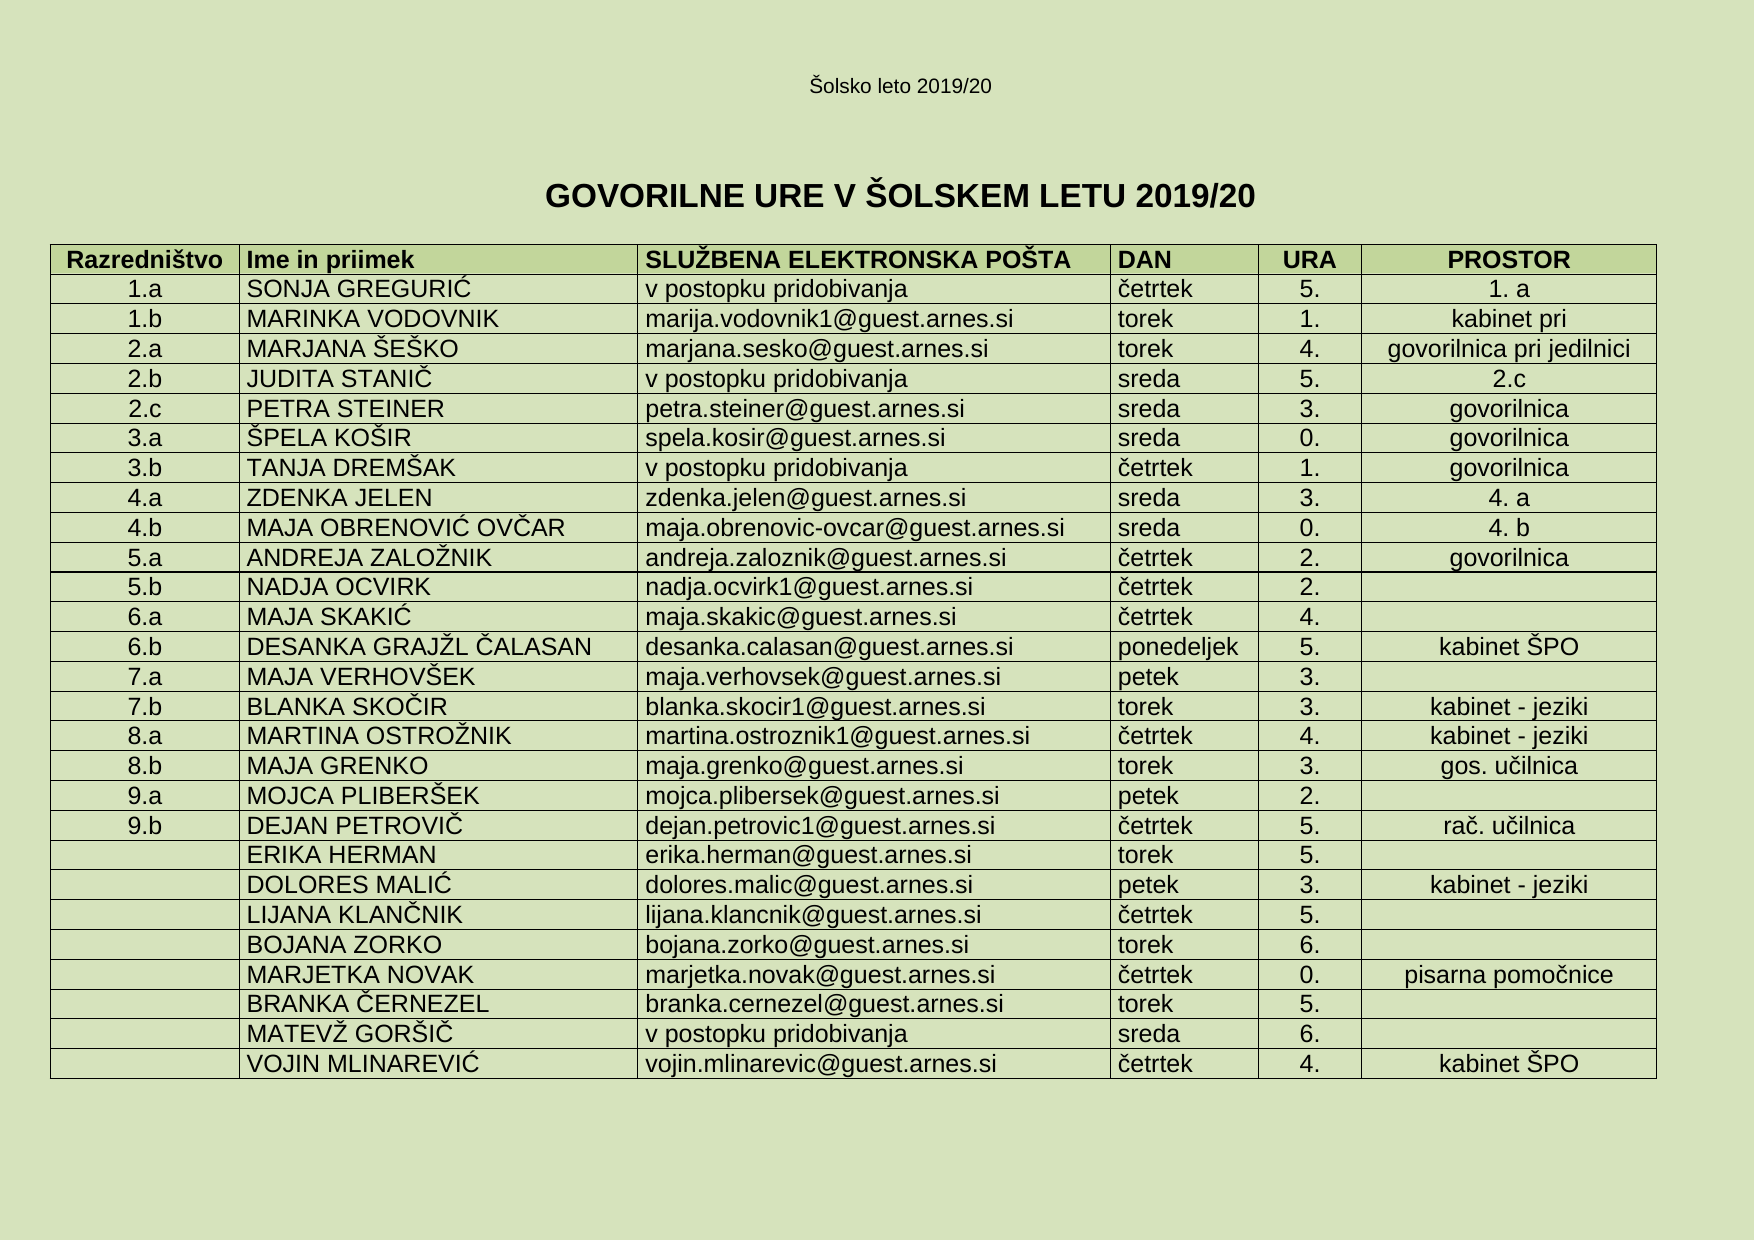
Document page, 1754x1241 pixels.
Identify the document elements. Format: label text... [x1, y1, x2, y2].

table_cell kabinet - jeziki [1362, 721, 1656, 750]
table_cell ERIKA HERMAN [240, 841, 637, 869]
table_cell sreda [1111, 364, 1258, 393]
table_cell nadja.ocvirk1@guest.arnes.si [638, 573, 1110, 601]
table_cell [1362, 930, 1656, 959]
table_cell kabinet - jeziki [1362, 870, 1656, 899]
table_cell 8.a [51, 721, 239, 750]
table_cell 2.b [51, 364, 239, 393]
table_cell torek [1111, 334, 1258, 363]
table_cell [1362, 900, 1656, 929]
table_cell MARINKA VODOVNIK [240, 304, 637, 333]
table_cell MAJA GRENKO [240, 751, 637, 780]
table_cell MARJETKA NOVAK [240, 960, 637, 988]
table_cell petra.steiner@guest.arnes.si [638, 394, 1110, 422]
table_cell DOLORES MALIĆ [240, 870, 637, 899]
table_cell torek [1111, 751, 1258, 780]
table_cell petek [1111, 870, 1258, 899]
table_cell 3. [1259, 751, 1361, 780]
table_cell MATEVŽ GORŠIČ [240, 1019, 637, 1048]
table_cell MAJA VERHOVŠEK [240, 662, 637, 691]
table_cell ŠPELA KOŠIR [240, 424, 637, 452]
table_cell v postopku pridobivanja [638, 453, 1110, 482]
table_cell 1.a [51, 275, 239, 303]
table_cell gos. učilnica [1362, 751, 1656, 780]
table_cell [51, 990, 239, 1018]
table_cell 3. [1259, 662, 1361, 691]
table_cell MOJCA PLIBERŠEK [240, 781, 637, 810]
table_cell maja.verhovsek@guest.arnes.si [638, 662, 1110, 691]
table_cell 6. [1259, 930, 1361, 959]
table_cell v postopku pridobivanja [638, 275, 1110, 303]
table_cell 5. [1259, 364, 1361, 393]
table_cell sreda [1111, 394, 1258, 422]
table_cell [1362, 990, 1656, 1018]
table_cell petek [1111, 781, 1258, 810]
table_cell 5. [1259, 990, 1361, 1018]
table_cell MAJA OBRENOVIĆ OVČAR [240, 513, 637, 542]
table_cell 3.a [51, 424, 239, 452]
table_cell ZDENKA JELEN [240, 483, 637, 512]
table_cell [51, 960, 239, 988]
table_cell govorilnica pri jedilnici [1362, 334, 1656, 363]
table_cell 4. [1259, 334, 1361, 363]
table_cell četrtek [1111, 573, 1258, 601]
table_cell torek [1111, 692, 1258, 720]
table_cell 2.c [51, 394, 239, 422]
table_cell sreda [1111, 424, 1258, 452]
table_cell dolores.malic@guest.arnes.si [638, 870, 1110, 899]
table_cell 0. [1259, 424, 1361, 452]
table_cell kabinet pri [1362, 304, 1656, 333]
table_cell četrtek [1111, 811, 1258, 839]
table_cell vojin.mlinarevic@guest.arnes.si [638, 1049, 1110, 1078]
table_cell četrtek [1111, 602, 1258, 631]
table_cell 6.a [51, 602, 239, 631]
text GOVORILNE URE V ŠOLSKEM LETU 2019/20 [106, 176, 1695, 215]
table_cell [51, 1019, 239, 1048]
table_cell sreda [1111, 483, 1258, 512]
table_cell 3. [1259, 870, 1361, 899]
table_cell LIJANA KLANČNIK [240, 900, 637, 929]
table_cell marjetka.novak@guest.arnes.si [638, 960, 1110, 988]
table_cell četrtek [1111, 453, 1258, 482]
table_cell MARTINA OSTROŽNIK [240, 721, 637, 750]
table_header SLUŽBENA ELEKTRONSKA POŠTA [638, 245, 1110, 273]
table_cell DEJAN PETROVIČ [240, 811, 637, 839]
table_cell ponedeljek [1111, 632, 1258, 661]
table_cell NADJA OCVIRK [240, 573, 637, 601]
table_cell 6.b [51, 632, 239, 661]
table_cell torek [1111, 841, 1258, 869]
table_cell [1362, 1019, 1656, 1048]
table_cell 3. [1259, 483, 1361, 512]
table_cell četrtek [1111, 275, 1258, 303]
table_cell [51, 900, 239, 929]
table_cell 5. [1259, 841, 1361, 869]
table_cell 9.b [51, 811, 239, 839]
table_cell 2. [1259, 781, 1361, 810]
table_cell četrtek [1111, 543, 1258, 571]
table_cell JUDITA STANIČ [240, 364, 637, 393]
table_cell 3.b [51, 453, 239, 482]
table_cell 7.a [51, 662, 239, 691]
table_cell 4. a [1362, 483, 1656, 512]
table_cell četrtek [1111, 900, 1258, 929]
table_cell 5.a [51, 543, 239, 571]
table_cell pisarna pomočnice [1362, 960, 1656, 988]
table_cell kabinet ŠPO [1362, 632, 1656, 661]
table_cell BOJANA ZORKO [240, 930, 637, 959]
table_cell TANJA DREMŠAK [240, 453, 637, 482]
table_cell sreda [1111, 1019, 1258, 1048]
table_cell DESANKA GRAJŽL ČALASAN [240, 632, 637, 661]
table_cell [1362, 841, 1656, 869]
table_cell SONJA GREGURIĆ [240, 275, 637, 303]
table_cell 5. [1259, 632, 1361, 661]
table_cell 4. b [1362, 513, 1656, 542]
table_cell 1. a [1362, 275, 1656, 303]
table_cell BRANKA ČERNEZEL [240, 990, 637, 1018]
table_cell martina.ostroznik1@guest.arnes.si [638, 721, 1110, 750]
table_cell 5. [1259, 275, 1361, 303]
table_cell kabinet - jeziki [1362, 692, 1656, 720]
table_cell 5.b [51, 573, 239, 601]
table_cell torek [1111, 304, 1258, 333]
table_cell 2.a [51, 334, 239, 363]
table_cell 0. [1259, 513, 1361, 542]
table_cell kabinet ŠPO [1362, 1049, 1656, 1078]
table_cell sreda [1111, 513, 1258, 542]
table_cell četrtek [1111, 721, 1258, 750]
table_cell 1.b [51, 304, 239, 333]
table_cell [51, 1049, 239, 1078]
table_cell maja.grenko@guest.arnes.si [638, 751, 1110, 780]
table_cell 4. [1259, 602, 1361, 631]
table_cell 1. [1259, 453, 1361, 482]
table_cell v postopku pridobivanja [638, 1019, 1110, 1048]
table_cell 4. [1259, 721, 1361, 750]
table_cell govorilnica [1362, 394, 1656, 422]
table_cell mojca.plibersek@guest.arnes.si [638, 781, 1110, 810]
table_cell govorilnica [1362, 424, 1656, 452]
table_cell 9.a [51, 781, 239, 810]
table_cell 2. [1259, 573, 1361, 601]
table_cell 2. [1259, 543, 1361, 571]
table_cell 1. [1259, 304, 1361, 333]
table_cell govorilnica [1362, 543, 1656, 571]
table_cell marija.vodovnik1@guest.arnes.si [638, 304, 1110, 333]
table_cell [51, 870, 239, 899]
table_cell PETRA STEINER [240, 394, 637, 422]
table_cell blanka.skocir1@guest.arnes.si [638, 692, 1110, 720]
table_cell [1362, 573, 1656, 601]
table_cell 3. [1259, 394, 1361, 422]
table_cell BLANKA SKOČIR [240, 692, 637, 720]
table_header PROSTOR [1362, 245, 1656, 273]
table_cell 8.b [51, 751, 239, 780]
table_cell MAJA SKAKIĆ [240, 602, 637, 631]
table_cell v postopku pridobivanja [638, 364, 1110, 393]
table_cell petek [1111, 662, 1258, 691]
table_cell zdenka.jelen@guest.arnes.si [638, 483, 1110, 512]
table_cell 6. [1259, 1019, 1361, 1048]
table_cell 4.b [51, 513, 239, 542]
table_cell lijana.klancnik@guest.arnes.si [638, 900, 1110, 929]
table_cell [51, 841, 239, 869]
table_cell četrtek [1111, 960, 1258, 988]
table_cell [1362, 662, 1656, 691]
table_cell VOJIN MLINAREVIĆ [240, 1049, 637, 1078]
table_cell maja.skakic@guest.arnes.si [638, 602, 1110, 631]
table_cell erika.herman@guest.arnes.si [638, 841, 1110, 869]
table_cell 3. [1259, 692, 1361, 720]
table_cell andreja.zaloznik@guest.arnes.si [638, 543, 1110, 571]
table_cell bojana.zorko@guest.arnes.si [638, 930, 1110, 959]
table_cell [1362, 602, 1656, 631]
table_cell [1362, 781, 1656, 810]
table_cell četrtek [1111, 1049, 1258, 1078]
table_cell torek [1111, 990, 1258, 1018]
table_cell 7.b [51, 692, 239, 720]
table_cell ANDREJA ZALOŽNIK [240, 543, 637, 571]
table_cell 5. [1259, 811, 1361, 839]
table_cell [51, 930, 239, 959]
table_cell desanka.calasan@guest.arnes.si [638, 632, 1110, 661]
table_cell torek [1111, 930, 1258, 959]
table_header Ime in priimek [240, 245, 637, 273]
table_cell branka.cernezel@guest.arnes.si [638, 990, 1110, 1018]
table_cell 4. [1259, 1049, 1361, 1078]
table_header DAN [1111, 245, 1258, 273]
table_cell 4.a [51, 483, 239, 512]
table_cell maja.obrenovic-ovcar@guest.arnes.si [638, 513, 1110, 542]
table_cell spela.kosir@guest.arnes.si [638, 424, 1110, 452]
table_header Razredništvo [51, 245, 239, 273]
table_cell marjana.sesko@guest.arnes.si [638, 334, 1110, 363]
table_cell dejan.petrovic1@guest.arnes.si [638, 811, 1110, 839]
table_cell 0. [1259, 960, 1361, 988]
table_cell 2.c [1362, 364, 1656, 393]
table_cell rač. učilnica [1362, 811, 1656, 839]
table_header URA [1259, 245, 1361, 273]
table_cell MARJANA ŠEŠKO [240, 334, 637, 363]
table_cell govorilnica [1362, 453, 1656, 482]
table_cell 5. [1259, 900, 1361, 929]
